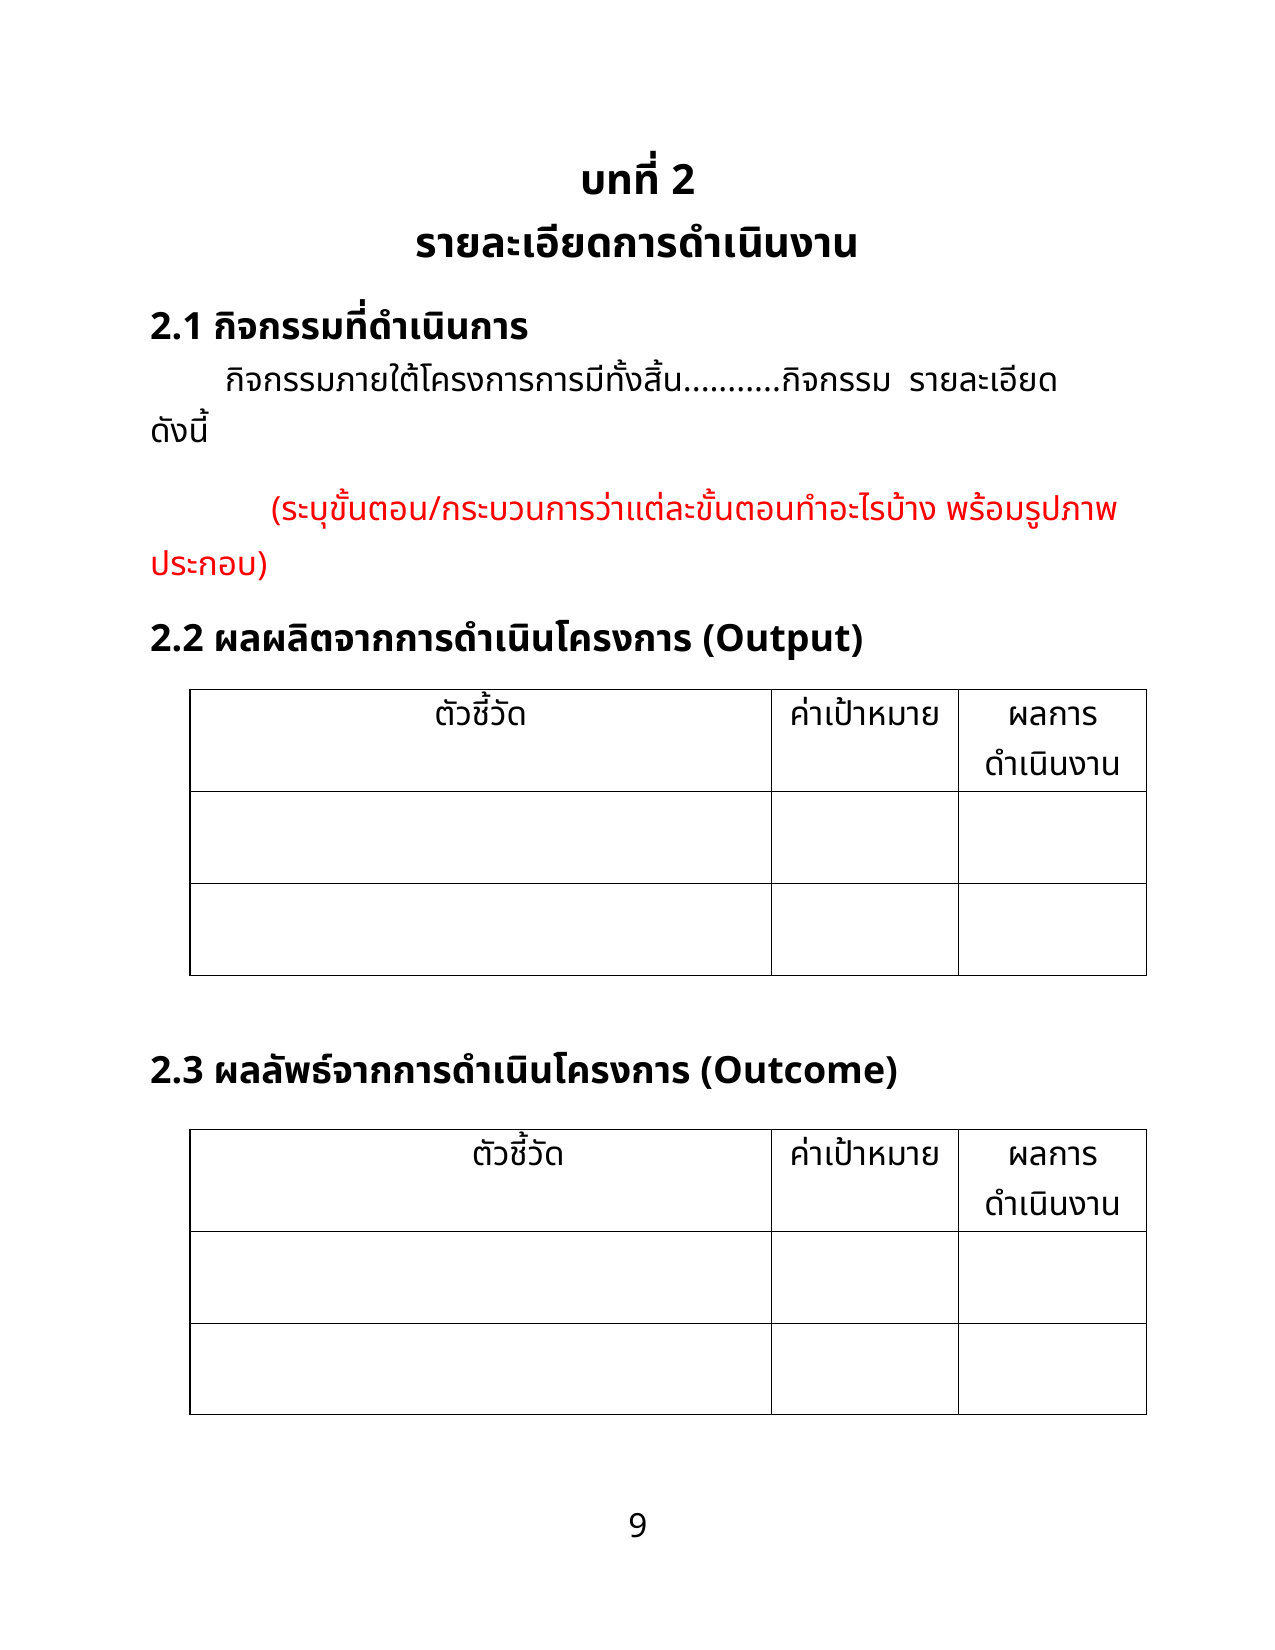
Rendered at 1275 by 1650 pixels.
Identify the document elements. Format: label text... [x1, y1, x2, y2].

table_cell [191, 792, 771, 883]
table_cell [772, 884, 958, 974]
table_cell [959, 792, 1146, 883]
table_cell [959, 1324, 1146, 1414]
text รายละเอียดการดำเนินงาน [150, 213, 1125, 276]
table_cell [191, 884, 771, 974]
table_header ตัวชี้วัด [191, 1130, 771, 1231]
text 2.2 ผลผลิตจากการดำเนินโครงการ (Output) [150, 611, 1125, 668]
text 2.3 ผลลัพธ์จากการดำเนินโครงการ (Outcome) [150, 1044, 1125, 1101]
table_header ผลการดำเนินงาน [959, 1130, 1146, 1231]
table_cell [772, 792, 958, 883]
table_cell [959, 884, 1146, 974]
table_header ค่าเป้าหมาย [772, 1130, 958, 1231]
table_cell [772, 1324, 958, 1414]
table_header ตัวชี้วัด [191, 690, 771, 791]
table_header ผลการดำเนินงาน [959, 690, 1146, 791]
text 2.1 กิจกรรมที่ดำเนินการ [150, 299, 1125, 356]
table_cell [191, 1232, 771, 1322]
text กิจกรรมภายใต้โครงการการมีทั้งสิ้น...........กิจกรรม รายละเอียด ดังนี้ [150, 356, 1125, 457]
text บทที่ 2 [150, 150, 1125, 213]
table_cell [191, 1324, 771, 1414]
text (ระบุขั้นตอน/กระบวนการว่าแต่ละขั้นตอนทำอะไรบ้าง พร้อมรูปภาพประกอบ) [150, 485, 1125, 590]
table_header ค่าเป้าหมาย [772, 690, 958, 791]
table_cell [772, 1232, 958, 1322]
table_cell [959, 1232, 1146, 1322]
